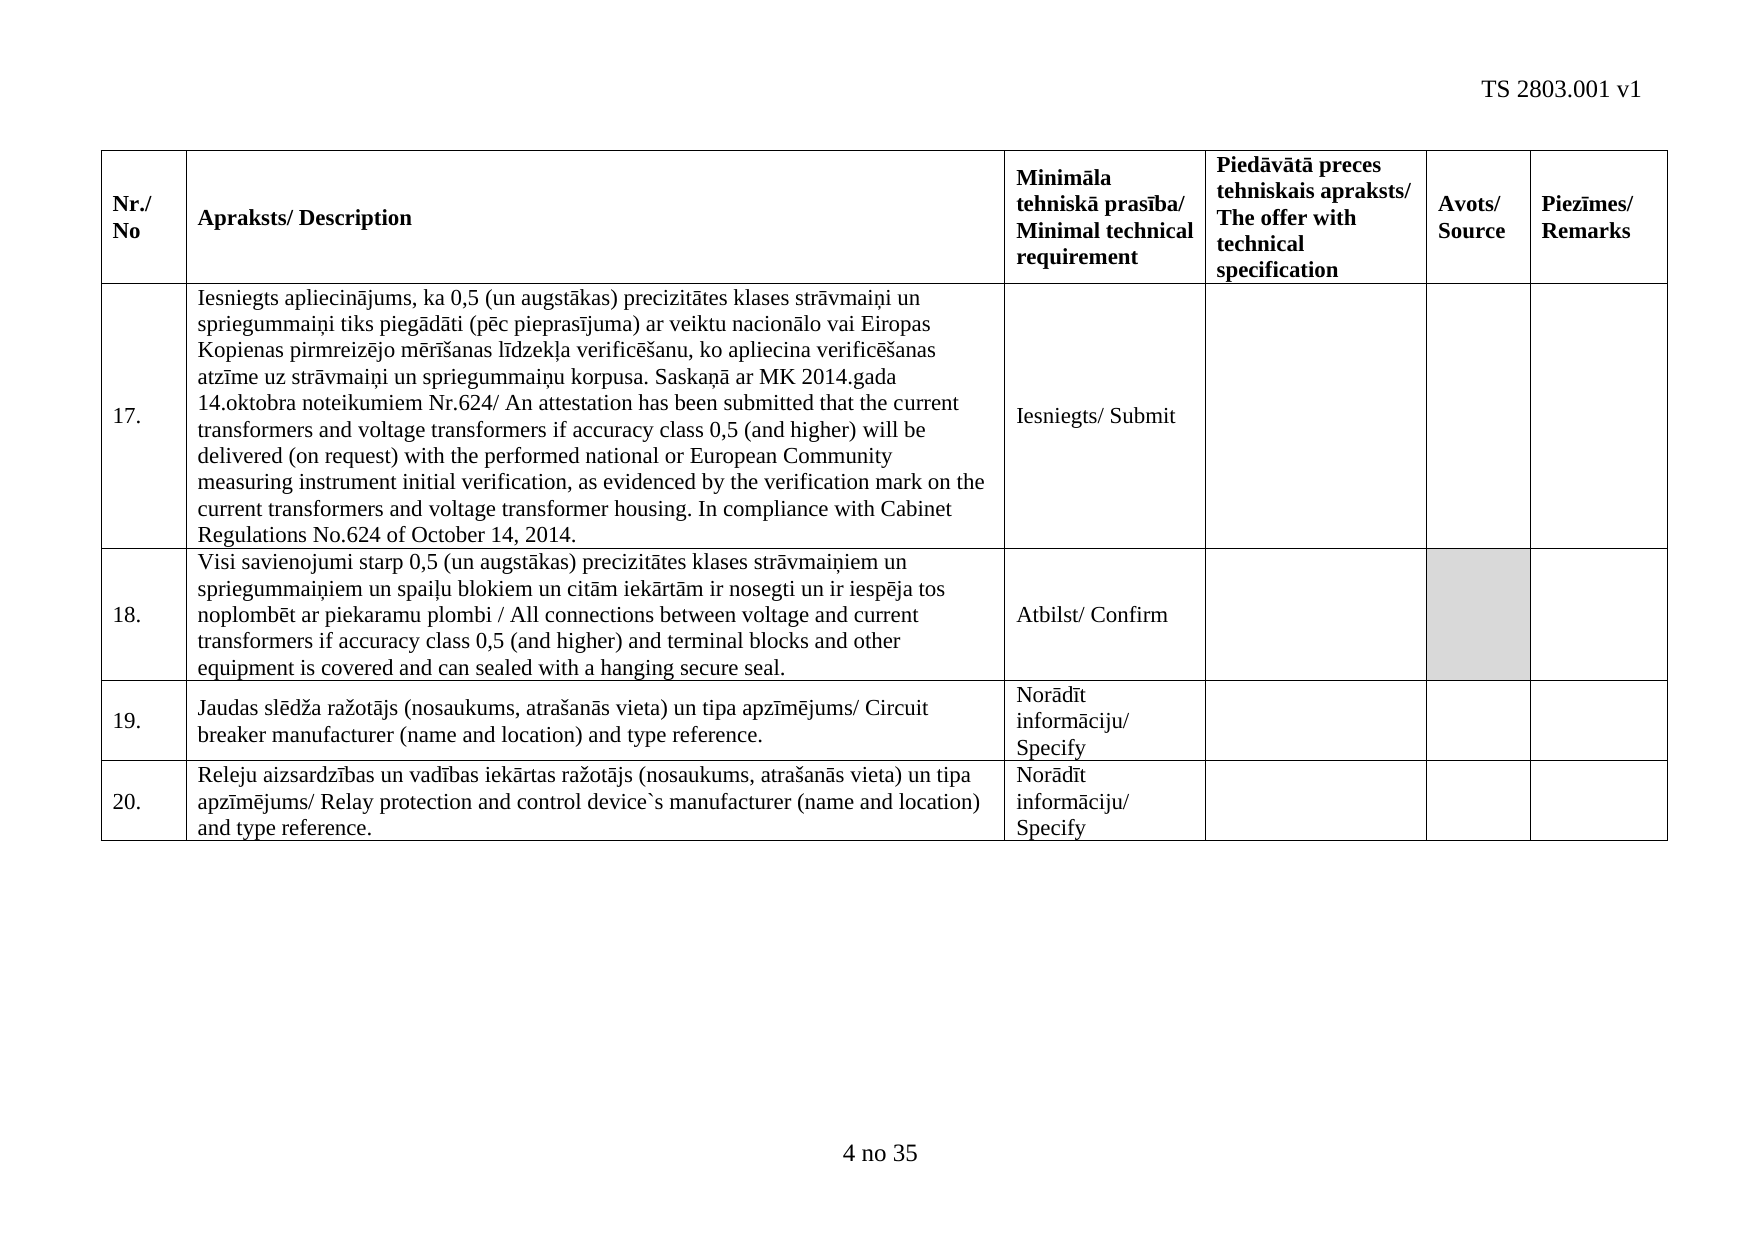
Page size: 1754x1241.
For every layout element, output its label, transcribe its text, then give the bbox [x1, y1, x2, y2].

table_cell [1427, 284, 1530, 547]
table_cell [1427, 549, 1530, 680]
table_cell Jaudas slēdža ražotājs (nosaukums, atrašanās vieta) un tipa apzīmējums/ Circuit breaker manufacturer (name and location) and type reference. [187, 681, 1004, 760]
table_cell Norādīt informāciju/ Specify [1005, 681, 1205, 760]
table_header Minimāla tehniskā prasība/ Minimal technical requirement [1005, 151, 1205, 283]
table_cell [1531, 761, 1667, 840]
table_cell Atbilst/ Confirm [1005, 549, 1205, 680]
table_cell [1206, 761, 1426, 840]
table_cell [102, 284, 186, 547]
table_header Nr./ No [102, 151, 186, 283]
table_cell [1427, 761, 1530, 840]
table_cell [1531, 284, 1667, 547]
table_cell [1206, 681, 1426, 760]
table_cell Iesniegts/ Submit [1005, 284, 1205, 547]
table_cell Norādīt informāciju/ Specify [1005, 761, 1205, 840]
table_cell [1427, 681, 1530, 760]
table_cell [1531, 681, 1667, 760]
table_cell [1206, 549, 1426, 680]
table_header Piezīmes/ Remarks [1531, 151, 1667, 283]
table_cell Releju aizsardzības un vadības iekārtas ražotājs (nosaukums, atrašanās vieta) un tipa apzīmējums/ Relay protection and control device`s manufacturer (name and location) and type reference. [187, 761, 1004, 840]
table_header Avots/ Source [1427, 151, 1530, 283]
table_cell [1531, 549, 1667, 680]
table_header Piedāvātā preces tehniskais apraksts/ The offer with technical specification [1206, 151, 1426, 283]
table_cell [102, 681, 186, 760]
table_header Apraksts/ Description [187, 151, 1004, 283]
table_cell Visi savienojumi starp 0,5 (un augstākas) precizitātes klases strāvmaiņiem un spriegummaiņiem un spaiļu blokiem un citām iekārtām ir nosegti un ir iespēja tos noplombēt ar piekaramu plombi / All connections between voltage and current transformers if accuracy class 0,5 (and higher) and terminal blocks and other equipment is covered and can sealed with a hanging secure seal. [187, 549, 1004, 680]
table_cell [102, 761, 186, 840]
table_cell Iesniegts apliecinājums, ka 0,5 (un augstākas) precizitātes klases strāvmaiņi un spriegummaiņi tiks piegādāti (pēc pieprasījuma) ar veiktu nacionālo vai Eiropas Kopienas pirmreizējo mērīšanas līdzekļa verificēšanu, ko apliecina verificēšanas atzīme uz strāvmaiņi un spriegummaiņu korpusa. Saskaņā ar MK 2014.gada 14.oktobra noteikumiem Nr.624/ An attestation has been submitted that the current transformers and voltage transformers if accuracy class 0,5 (and higher) will be delivered (on request) with the performed national or European Community measuring instrument initial verification, as evidenced by the verification mark on the current transformers and voltage transformer housing. In compliance with Cabinet Regulations No.624 of October 14, 2014. [187, 284, 1004, 547]
table_cell [1206, 284, 1426, 547]
table_cell [102, 549, 186, 680]
